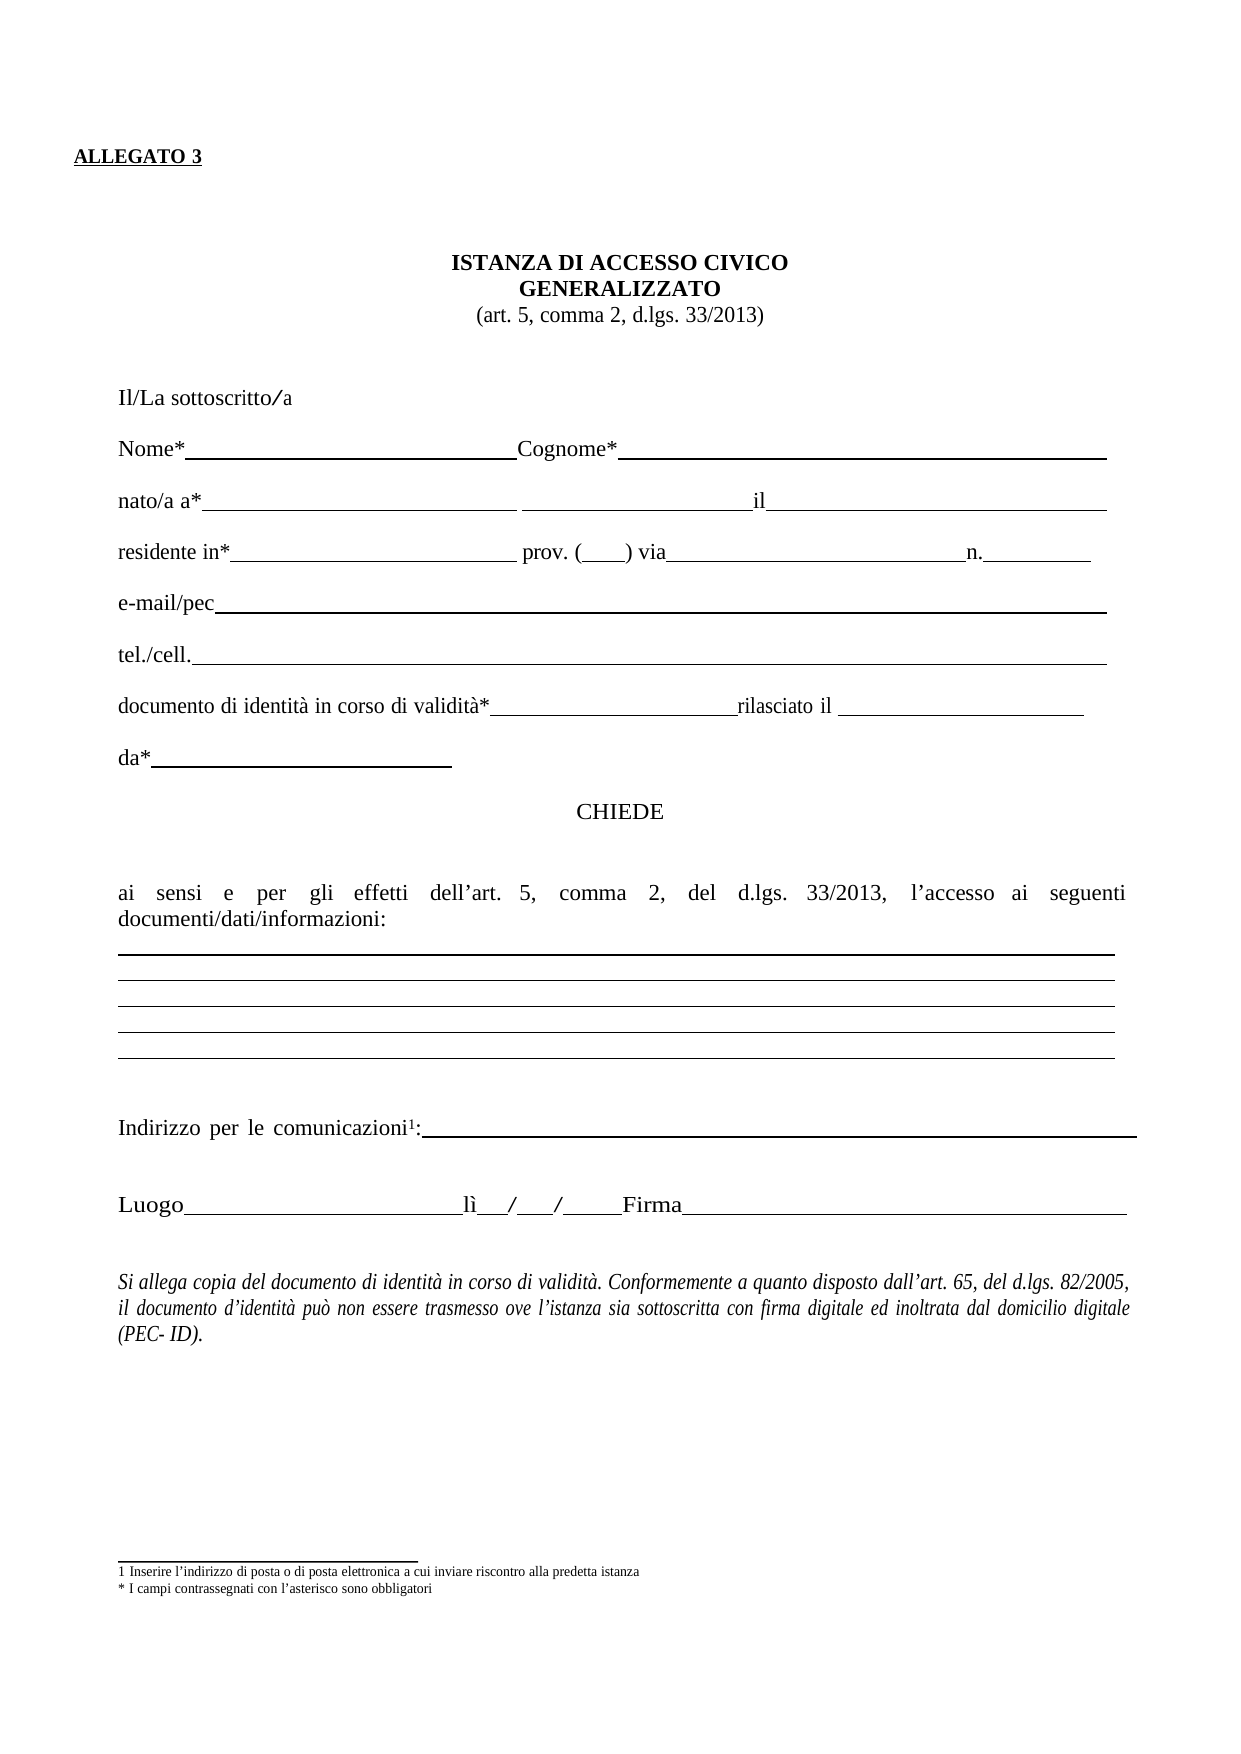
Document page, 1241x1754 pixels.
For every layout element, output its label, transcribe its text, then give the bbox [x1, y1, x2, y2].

text (art. 5, comma 2, d.lgs. 33/2013) [348, 302, 892, 328]
text documenti/dati/informazioni: [118, 906, 1148, 932]
text e-mail/pec tel./cell. documento di identità in corso di validità* rilasciato il da* [118, 589, 1108, 770]
text * I campi contrassegnati con l’asterisco sono obbligatori [118, 1580, 1148, 1596]
text Il/La sottoscritto/a [118, 384, 1148, 410]
text Luogo lì / / Firma [118, 1191, 1148, 1217]
text Indirizzo per le comunicazioni1: [118, 1114, 1148, 1140]
title ISTANZA DI ACCESSO CIVICO GENERALIZZATO [348, 250, 892, 302]
text ai sensi e per gli effetti dell’art. 5, comma 2, del d.lgs. 33/2013, l’accesso ai seguenti [118, 880, 1148, 906]
text 1 Inserire l’indirizzo di posta o di posta elettronica a cui inviare riscontro alla predetta istanza [118, 1563, 1148, 1580]
text Nome* Cognome* nato/a a* il residente in* prov. ( ) via n. [118, 435, 1108, 564]
text ALLEGATO 3 [73, 144, 1148, 168]
text CHIEDE [348, 798, 892, 824]
text Si allega copia del documento di identità in corso di validità. Conformemente a quanto disposto dall’art. 65, del d.lgs. 82/2005, il documento d’identità può non essere trasmesso ove l’istanza sia sottoscritta con firma digitale ed inoltrata dal domicilio digitale (PEC- ID). [118, 1269, 1132, 1347]
